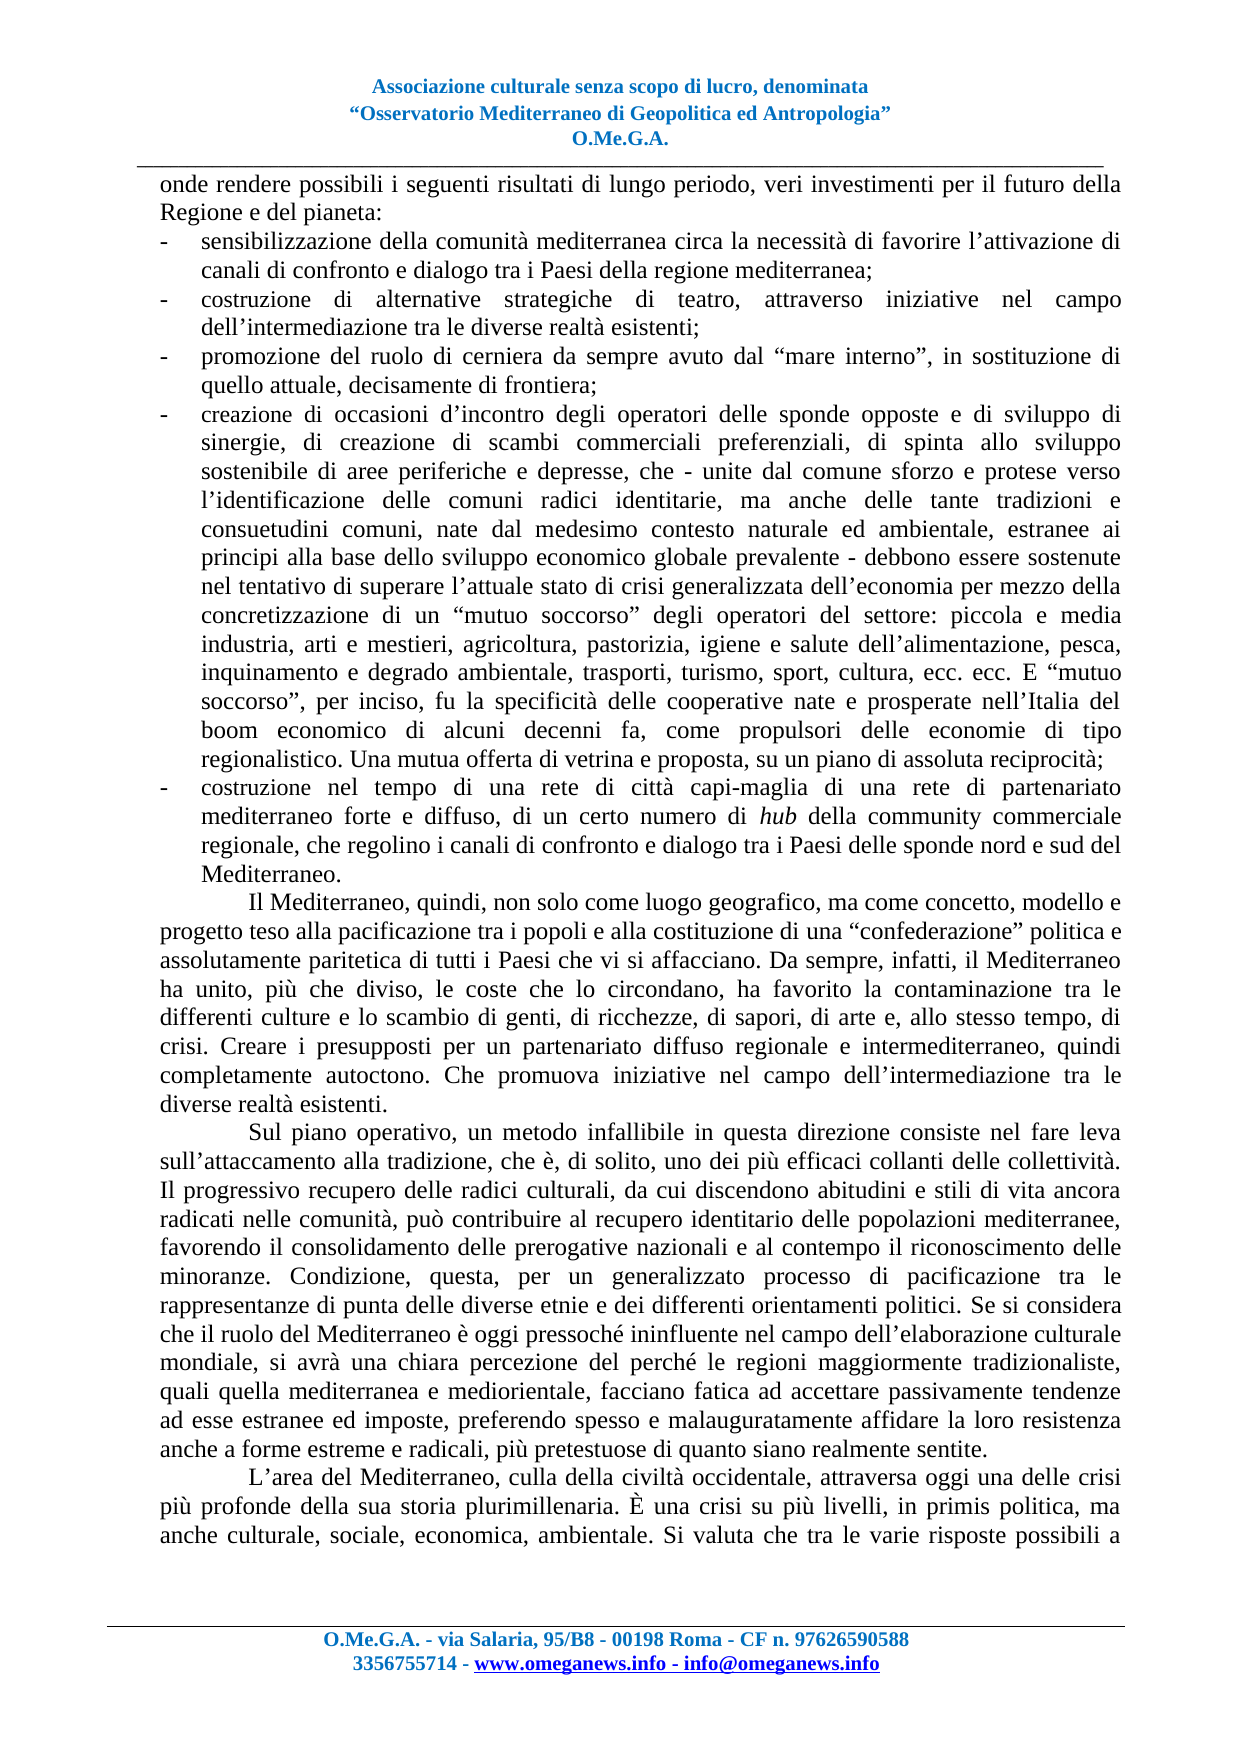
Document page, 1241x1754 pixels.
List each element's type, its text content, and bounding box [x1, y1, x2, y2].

list promozione del ruolo di cerniera da sempre avuto dal “mare interno”, in sostituzione di quello attuale, decisamente di frontiera; [159, 341, 1122, 399]
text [159, 169, 1122, 226]
text Il Mediterraneo, quindi, non solo come luogo geografico, ma come concetto, modello e progetto teso alla pacificazione tra i popoli e alla costituzione di una “confederazione” politica e assolutamente paritetica di tutti i Paesi che vi si affacciano. Da sempre, infatti, il Mediterraneo ha unito, più che diviso, le coste che lo circondano, ha favorito la contaminazione tra le differenti culture e lo scambio di genti, di ricchezze, di sapori, di arte e, allo stesso tempo, di crisi. Creare i presupposti per un partenariato diffuso regionale e intermediterraneo, quindi completamente autoctono. Che promuova iniziative nel campo dell’intermediazione tra le diverse realtà esistenti. [159, 887, 1122, 1117]
list costruzione di alternative strategiche di teatro, attraverso iniziative nel campo dell’intermediazione tra le diverse realtà esistenti; [159, 284, 1122, 341]
list costruzione nel tempo di una rete di città capi-maglia di una rete di partenariato mediterraneo forte e diffuso, di un certo numero di hub della community commerciale regionale, che regolino i canali di confronto e dialogo tra i Paesi delle sponde nord e sud del Mediterraneo. [159, 772, 1122, 887]
list sensibilizzazione della comunità mediterranea circa la necessità di favorire l’attivazione di canali di confronto e dialogo tra i Paesi della regione mediterranea; [159, 226, 1122, 284]
list creazione di occasioni d’incontro degli operatori delle sponde opposte e di sviluppo di sinergie, di creazione di scambi commerciali preferenziali, di spinta allo sviluppo sostenibile di aree periferiche e depresse, che - unite dal comune sforzo e protese verso l’identificazione delle comuni radici identitarie, ma anche delle tante tradizioni e consuetudini comuni, nate dal medesimo contesto naturale ed ambientale, estranee ai principi alla base dello sviluppo economico globale prevalente - debbono essere sostenute nel tentativo di superare l’attuale stato di crisi generalizzata dell’economia per mezzo della concretizzazione di un “mutuo soccorso” degli operatori del settore: piccola e media industria, arti e mestieri, agricoltura, pastorizia, igiene e salute dell’alimentazione, pesca, inquinamento e degrado ambientale, trasporti, turismo, sport, cultura, ecc. ecc. E “mutuo soccorso”, per inciso, fu la specificità delle cooperative nate e prosperate nell’Italia del boom economico di alcuni decenni fa, come propulsori delle economie di tipo regionalistico. Una mutua offerta di vetrina e proposta, su un piano di assoluta reciprocità; [159, 399, 1122, 772]
text Sul piano operativo, un metodo infallibile in questa direzione consiste nel fare leva sull’attaccamento alla tradizione, che è, di solito, uno dei più efficaci collanti delle collettività. Il progressivo recupero delle radici culturali, da cui discendono abitudini e stili di vita ancora radicati nelle comunità, può contribuire al recupero identitario delle popolazioni mediterranee, favorendo il consolidamento delle prerogative nazionali e al contempo il riconoscimento delle minoranze. Condizione, questa, per un generalizzato processo di pacificazione tra le rappresentanze di punta delle diverse etnie e dei differenti orientamenti politici. Se si considera che il ruolo del Mediterraneo è oggi pressoché ininfluente nel campo dell’elaborazione culturale mondiale, si avrà una chiara percezione del perché le regioni maggiormente tradizionaliste, quali quella mediterranea e mediorientale, facciano fatica ad accettare passivamente tendenze ad esse estranee ed imposte, preferendo spesso e malauguratamente affidare la loro resistenza anche a forme estreme e radicali, più pretestuose di quanto siano realmente sentite. [159, 1117, 1122, 1462]
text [159, 1462, 1122, 1549]
